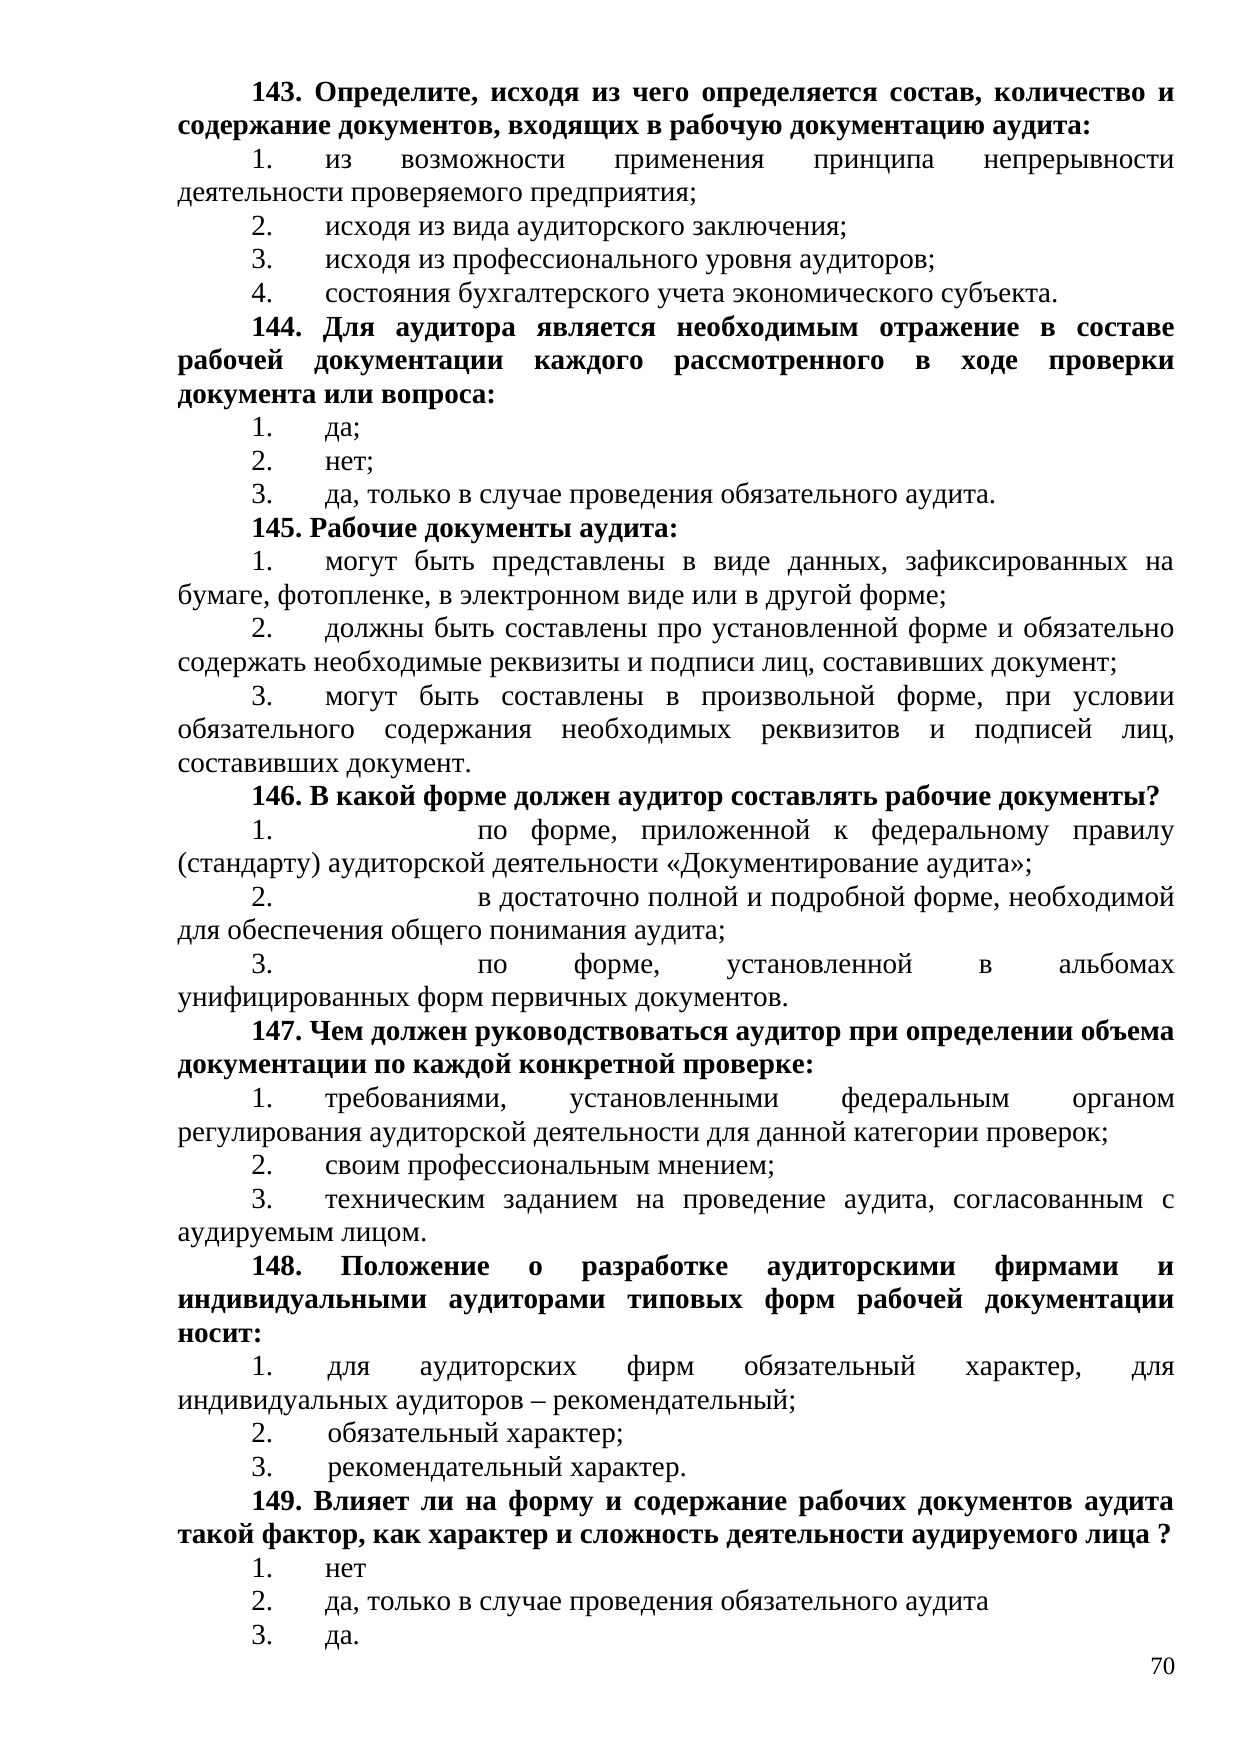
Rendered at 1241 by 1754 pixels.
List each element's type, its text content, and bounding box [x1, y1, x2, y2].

list нет [177, 1550, 1175, 1583]
list из возможности применения принципа непрерывности деятельности проверяемого предприятия; [177, 141, 1175, 208]
text 147. Чем должен руководствоваться аудитор при определении объема документации по каждой конкретной проверке: [177, 1013, 1175, 1080]
list состояния бухгалтерского учета экономического субъекта. [177, 275, 1175, 309]
list по форме, приложенной к федеральному правилу (стандарту) аудиторской деятельности «Документирование аудита»; [177, 812, 1175, 879]
list могут быть составлены в произвольной форме, при условии обязательного содержания необходимых реквизитов и подписей лиц, составивших документ. [177, 678, 1175, 778]
text 148. Положение о разработке аудиторскими фирмами и индивидуальными аудиторами типовых форм рабочей документации носит: [177, 1248, 1175, 1348]
list своим профессиональным мнением; [177, 1147, 1175, 1181]
list по форме, установленной в альбомах унифицированных форм первичных документов. [177, 946, 1175, 1013]
list обязательный характер; [177, 1416, 1175, 1449]
list рекомендательный характер. [177, 1449, 1175, 1483]
list требованиями, установленными федеральным органом регулирования аудиторской деятельности для данной категории проверок; [177, 1080, 1175, 1147]
list да; [177, 409, 1175, 443]
list исходя из профессионального уровня аудиторов; [177, 242, 1175, 275]
text 149. Влияет ли на форму и содержание рабочих документов аудита такой фактор, как характер и сложность деятельности аудируемого лица ? [177, 1483, 1175, 1550]
list в достаточно полной и подробной форме, необходимой для обеспечения общего понимания аудита; [177, 879, 1175, 946]
list могут быть представлены в виде данных, зафиксированных на бумаге, фотопленке, в электронном виде или в другой форме; [177, 543, 1175, 611]
text 146. В какой форме должен аудитор составлять рабочие документы? [177, 778, 1175, 812]
list для аудиторских фирм обязательный характер, для индивидуальных аудиторов – рекомендательный; [177, 1348, 1175, 1416]
list техническим заданием на проведение аудита, согласованным с аудируемым лицом. [177, 1181, 1175, 1248]
list исходя из вида аудиторского заключения; [177, 208, 1175, 242]
text 144. Для аудитора является необходимым отражение в составе рабочей документации каждого рассмотренного в ходе проверки документа или вопроса: [177, 309, 1175, 409]
list нет; [177, 443, 1175, 476]
list да, только в случае проведения обязательного аудита. [177, 476, 1175, 510]
list да, только в случае проведения обязательного аудита [177, 1583, 1175, 1617]
text 143. Определите, исходя из чего определяется состав, количество и содержание документов, входящих в рабочую документацию аудита: [177, 74, 1175, 141]
list да. [177, 1617, 1175, 1650]
text 145. Рабочие документы аудита: [177, 510, 1175, 543]
list должны быть составлены про установленной форме и обязательно содержать необходимые реквизиты и подписи лиц, составивших документ; [177, 611, 1175, 678]
